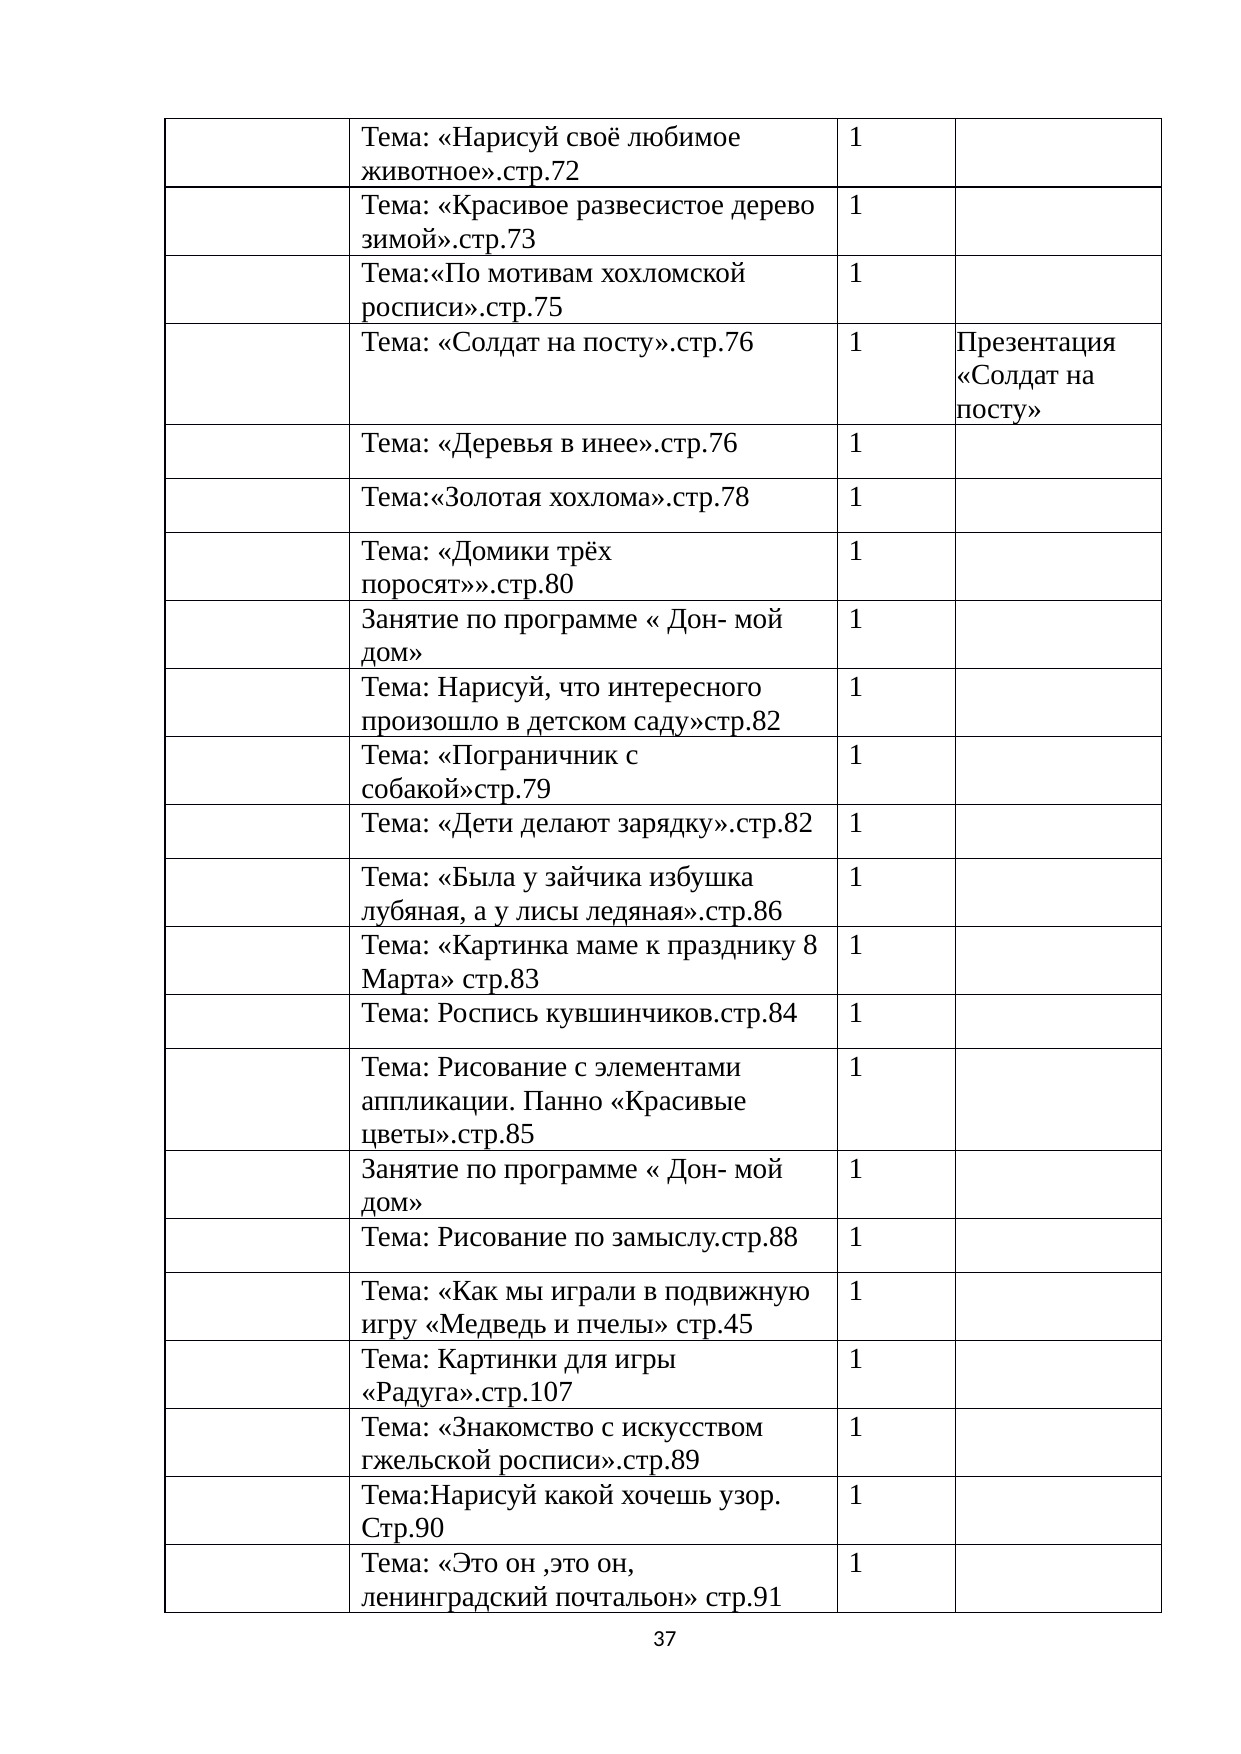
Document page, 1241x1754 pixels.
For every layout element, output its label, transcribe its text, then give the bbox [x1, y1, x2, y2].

table_cell [956, 859, 1161, 926]
table_cell [166, 805, 349, 858]
table_cell [166, 995, 349, 1048]
table_cell [166, 533, 349, 600]
table_cell Тема: «Домики трёх поросят»».стр.80 [350, 533, 837, 600]
table_cell [956, 1273, 1161, 1340]
table_cell Тема: «Знакомство с искусством гжельской росписи».стр.89 [350, 1409, 837, 1476]
table_cell [956, 533, 1161, 600]
table_cell [956, 256, 1161, 323]
table_cell Тема: Роспись кувшинчиков.стр.84 [350, 995, 837, 1048]
table_cell [956, 737, 1161, 804]
table_cell 1 [838, 1545, 955, 1612]
table_cell [166, 1151, 349, 1218]
table_cell [956, 601, 1161, 668]
table_cell Тема:«Золотая хохлома».стр.78 [350, 479, 837, 532]
table_cell Тема: «Картинка маме к празднику 8 Марта» стр.83 [350, 927, 837, 994]
table_cell [956, 995, 1161, 1048]
table_cell 1 [838, 1409, 955, 1476]
table_cell 1 [838, 1273, 955, 1340]
table_cell [166, 119, 349, 186]
table_cell 1 [838, 1049, 955, 1150]
table_cell [956, 669, 1161, 736]
table_cell Тема: Картинки для игры «Радуга».стр.107 [350, 1341, 837, 1408]
table_cell 1 [838, 119, 955, 186]
table_cell [956, 119, 1161, 186]
table_cell 1 [838, 324, 955, 424]
table_cell [166, 859, 349, 926]
table_cell 1 [838, 927, 955, 994]
table_cell Тема:Нарисуй какой хочешь узор. Стр.90 [350, 1477, 837, 1544]
table_cell 1 [838, 533, 955, 600]
table_cell [166, 927, 349, 994]
table_cell [956, 805, 1161, 858]
table_cell Тема: Рисование по замыслу.стр.88 [350, 1219, 837, 1272]
table_cell [166, 1049, 349, 1150]
table_cell [166, 188, 349, 254]
table_cell 1 [838, 256, 955, 323]
table_cell [956, 1409, 1161, 1476]
table_cell 1 [838, 995, 955, 1048]
table_cell Презентация «Солдат на посту» [956, 324, 1161, 424]
table_cell 1 [838, 601, 955, 668]
table_cell Тема: «Была у зайчика избушка лубяная, а у лисы ледяная».стр.86 [350, 859, 837, 926]
table_cell [166, 1341, 349, 1408]
table_cell [166, 1219, 349, 1272]
table_cell Тема: «Красивое развесистое дерево зимой».стр.73 [350, 188, 837, 254]
table_cell [166, 425, 349, 478]
table_cell Тема: «Пограничник с собакой»стр.79 [350, 737, 837, 804]
table_cell [956, 1341, 1161, 1408]
table_cell [956, 479, 1161, 532]
table_cell 1 [838, 1151, 955, 1218]
table_cell [166, 601, 349, 668]
table_cell [166, 1409, 349, 1476]
table_cell 1 [838, 1341, 955, 1408]
table_cell [956, 1477, 1161, 1544]
table_cell Тема: «Нарисуй своё любимое животное».стр.72 [350, 119, 837, 186]
table_cell 1 [838, 188, 955, 254]
table_cell Тема: «Солдат на посту».стр.76 [350, 324, 837, 424]
table_cell [956, 1049, 1161, 1150]
table_cell [166, 1273, 349, 1340]
table_cell Тема: Нарисуй, что интересного произошло в детском саду»стр.82 [350, 669, 837, 736]
table_cell [166, 737, 349, 804]
table_cell 1 [838, 1477, 955, 1544]
table_cell Тема: «Как мы играли в подвижную игру «Медведь и пчелы» стр.45 [350, 1273, 837, 1340]
table_cell 1 [838, 859, 955, 926]
table_cell 1 [838, 1219, 955, 1272]
table_cell 1 [838, 669, 955, 736]
table_cell [956, 188, 1161, 254]
table_cell [166, 1477, 349, 1544]
table_cell Тема: «Дети делают зарядку».стр.82 [350, 805, 837, 858]
table_cell [956, 1151, 1161, 1218]
table_cell 1 [838, 479, 955, 532]
table_cell 1 [838, 737, 955, 804]
table_cell 1 [838, 425, 955, 478]
table_cell Занятие по программе « Дон- мой дом» [350, 601, 837, 668]
table_cell Тема: «Это он ,это он, ленинградский почтальон» стр.91 [350, 1545, 837, 1612]
table_cell Тема:«По мотивам хохломской росписи».стр.75 [350, 256, 837, 323]
table_cell [956, 1545, 1161, 1612]
table_cell 1 [838, 805, 955, 858]
table_cell [166, 479, 349, 532]
table_cell [166, 669, 349, 736]
table_cell [166, 1545, 349, 1612]
table_cell [956, 927, 1161, 994]
table_cell [956, 425, 1161, 478]
table_cell Тема: Рисование с элементами аппликации. Панно «Красивые цветы».стр.85 [350, 1049, 837, 1150]
table_cell [956, 1219, 1161, 1272]
table_cell [166, 324, 349, 424]
table_cell [166, 256, 349, 323]
table_cell Занятие по программе « Дон- мой дом» [350, 1151, 837, 1218]
table_cell Тема: «Деревья в инее».стр.76 [350, 425, 837, 478]
